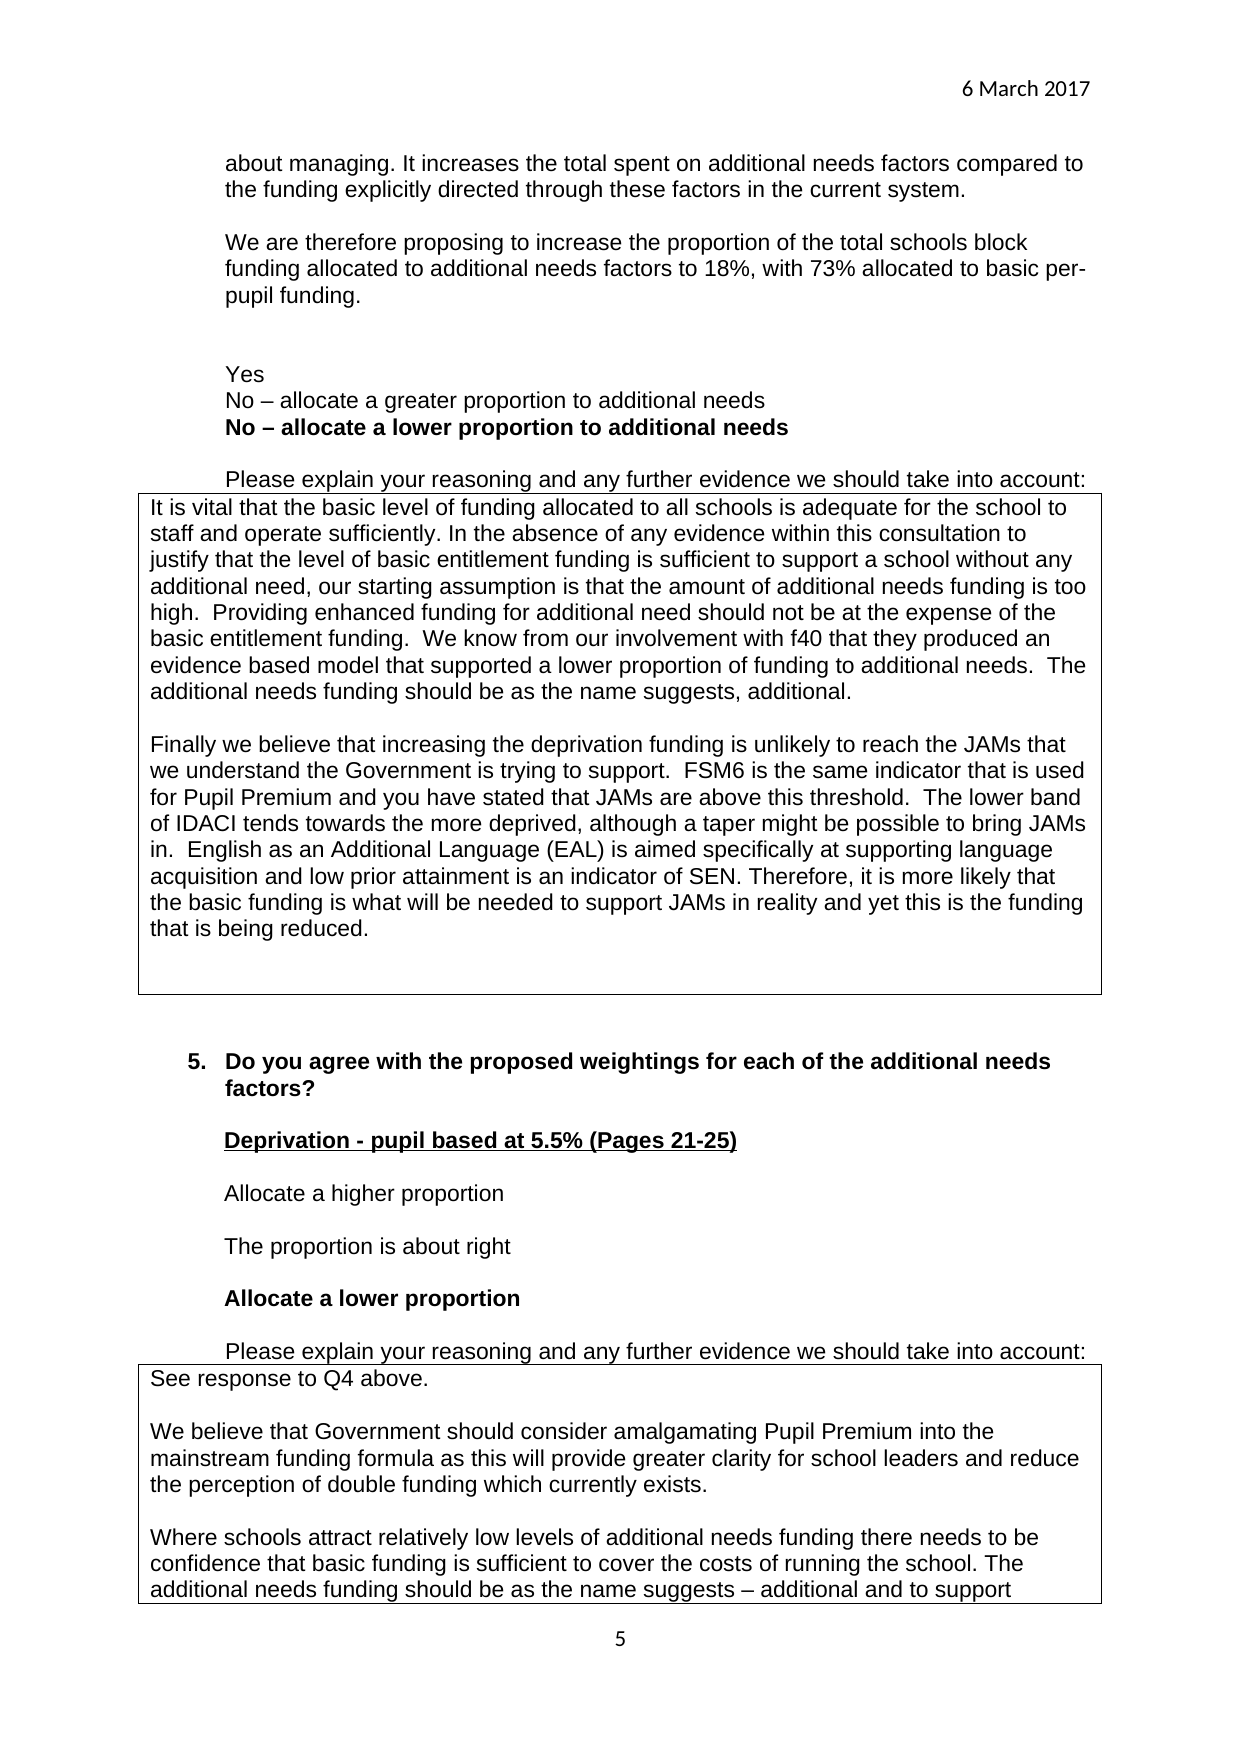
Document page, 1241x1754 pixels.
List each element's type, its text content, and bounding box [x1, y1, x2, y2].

text We are therefore proposing to increase the proportion of the total schools block funding allocated to additional needs factors to 18%, with 73% allocated to basic per-pupil funding. [225, 229, 1090, 308]
table_header It is vital that the basic level of funding allocated to all schools is adequate for the school to staff and operate sufficiently. In the absence of any evidence within this consultation to justify that the level of basic entitlement funding is sufficient to support a school without any additional need, our starting assumption is that the amount of additional needs funding is too high. Providing enhanced funding for additional need should not be at the expense of the basic entitlement funding. We know from our involvement with f40 that they produced an evidence based model that supported a lower proportion of funding to additional needs. The additional needs funding should be as the name suggests, additional. Finally we believe that increasing the deprivation funding is unlikely to reach the JAMs that we understand the Government is trying to support. FSM6 is the same indicator that is used for Pupil Premium and you have stated that JAMs are above this threshold. The lower band of IDACI tends towards the more deprived, although a taper might be possible to bring JAMs in. English as an Additional Language (EAL) is aimed specifically at supporting language acquisition and low prior attainment is an indicator of SEN. Therefore, it is more likely that the basic funding is what will be needed to support JAMs in reality and yet this is the funding that is being reduced. [139, 494, 1101, 994]
text Deprivation - pupil based at 5.5% (Pages 21-25) [150, 1127, 1090, 1153]
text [225, 150, 1090, 203]
text The proportion is about right [150, 1233, 1090, 1259]
text Allocate a lower proportion [150, 1285, 1090, 1312]
text Yes [225, 361, 1090, 387]
list Please explain your reasoning and any further evidence we should take into account: [225, 466, 1090, 493]
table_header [139, 1365, 1101, 1603]
list Do you agree with the proposed weightings for each of the additional needs factors? [187, 1048, 1090, 1101]
text No – allocate a greater proportion to additional needs [225, 387, 1090, 413]
list Please explain your reasoning and any further evidence we should take into account: [225, 1338, 1090, 1364]
text No – allocate a lower proportion to additional needs [225, 413, 1090, 440]
text Allocate a higher proportion [150, 1180, 1090, 1206]
